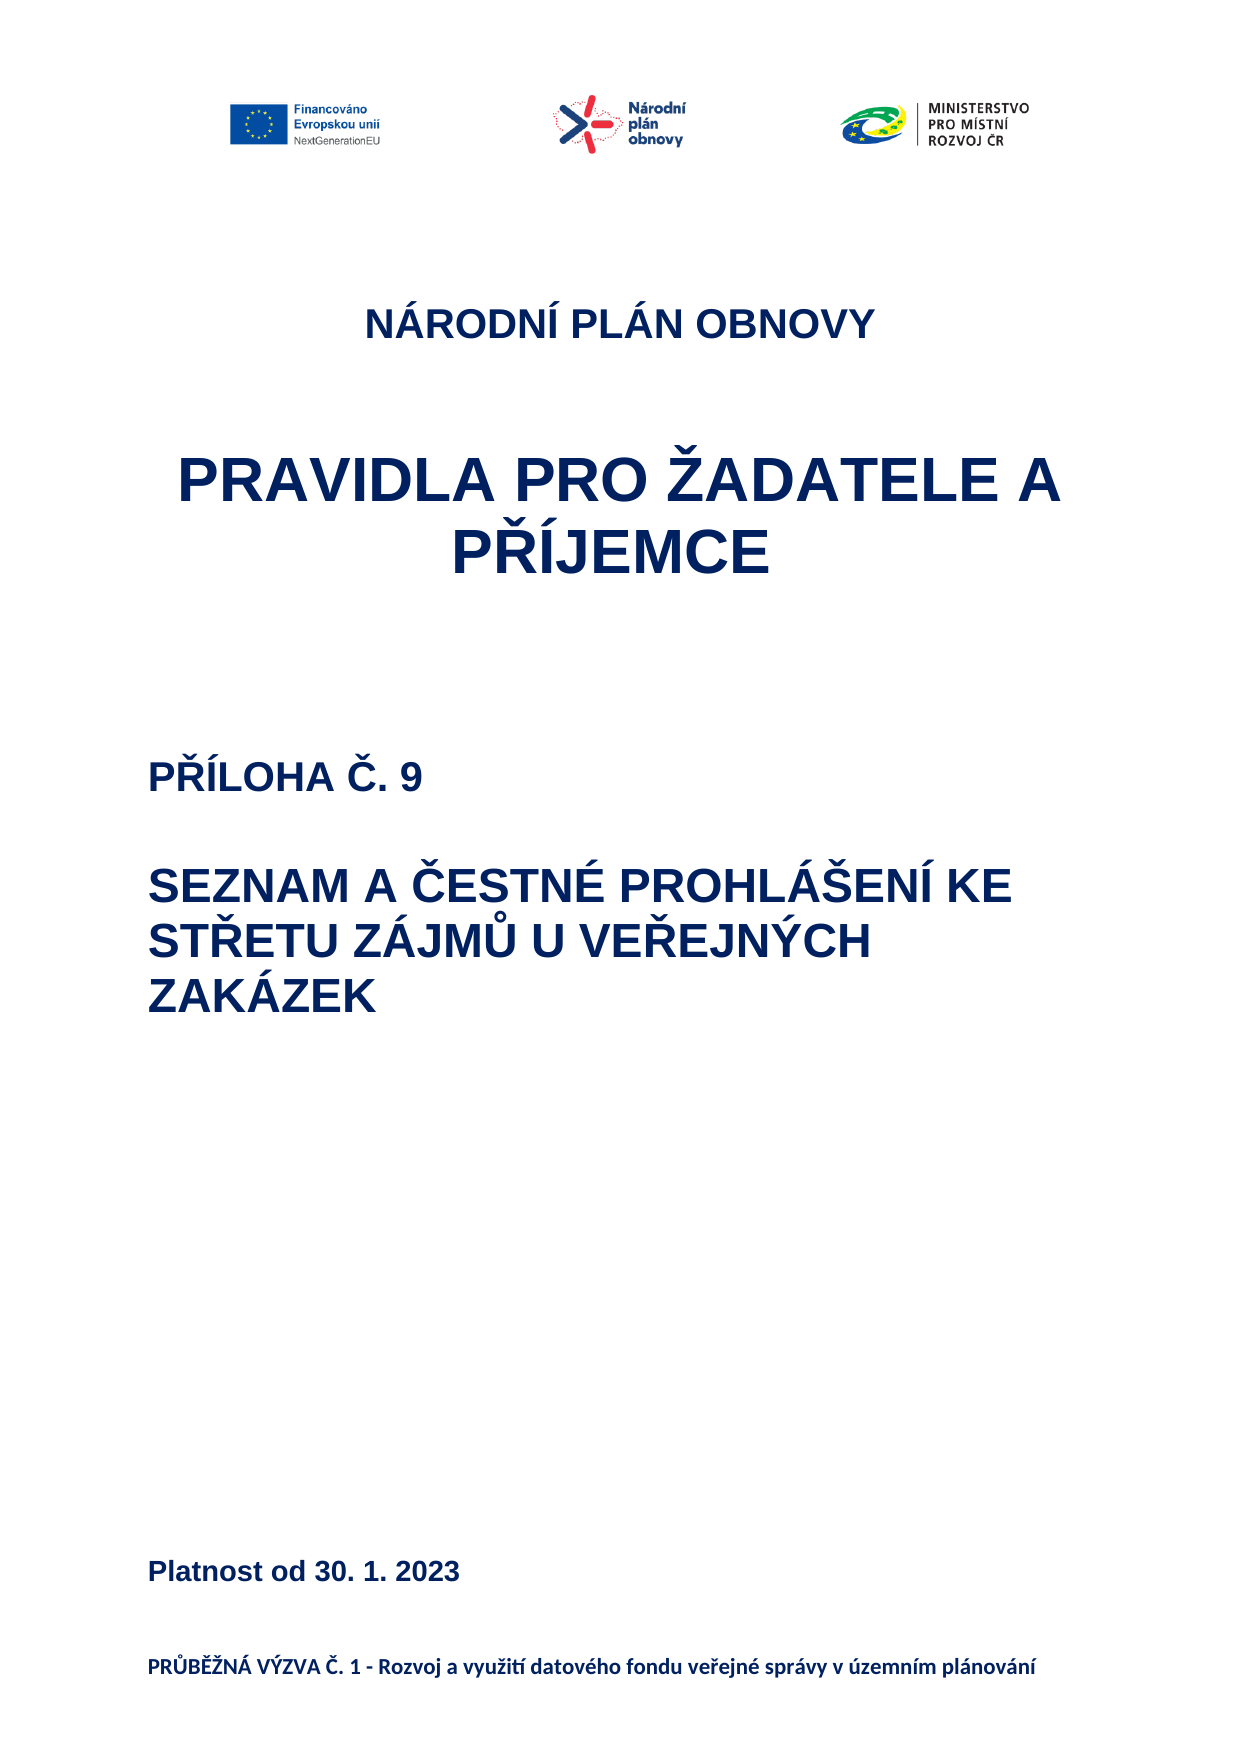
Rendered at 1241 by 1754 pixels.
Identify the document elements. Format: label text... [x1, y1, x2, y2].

text NÁRODNÍ PLÁN OBNOVY [148, 299, 1093, 347]
text PŘÍLOHA Č. 9 [148, 752, 1093, 800]
picture [147, 73, 1092, 176]
text SEZNAM A ČESTNÉ PROHLÁŠENÍ KE STŘETU ZÁJMŮ u Veřejných zakázek [148, 857, 1093, 1023]
text PRAVIDLA PRO ŽADATELE A PŘÍJEMCE [148, 443, 1093, 587]
text Platnost od 30. 1. 2023 [148, 1553, 1093, 1587]
